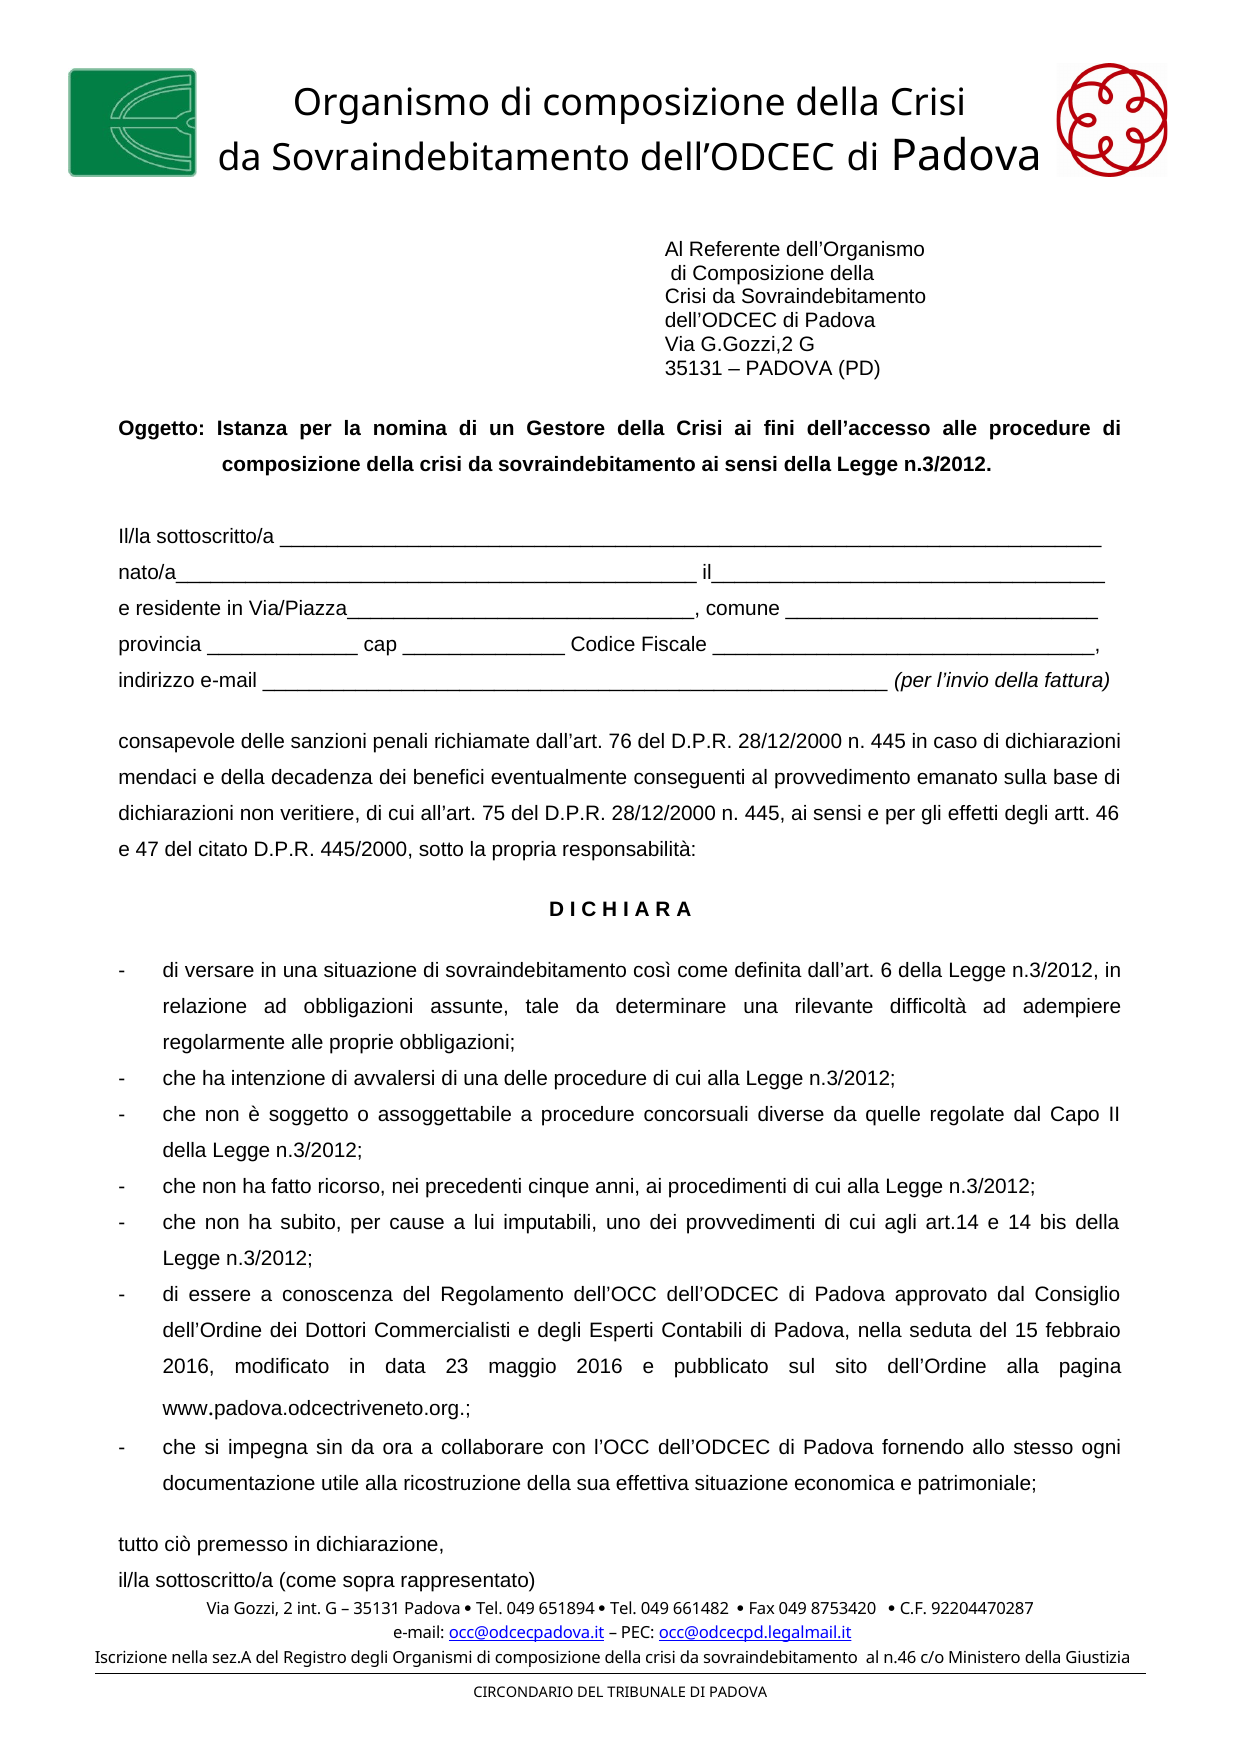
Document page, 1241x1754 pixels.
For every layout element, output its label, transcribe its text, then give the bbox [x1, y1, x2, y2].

text tutto ciò premesso in dichiarazione, [118, 1532, 1122, 1556]
text consapevole delle sanzioni penali richiamate dall’art. 76 del D.P.R. 28/12/2000 n. 445 in caso di dichiarazioni mendaci e della decadenza dei benefici eventualmente conseguenti al provvedimento emanato sulla base di dichiarazioni non veritiere, di cui all’art. 75 del D.P.R. 28/12/2000 n. 445, ai sensi e per gli effetti degli artt. 46 e 47 del citato D.P.R. 445/2000, sotto la propria responsabilità: [118, 728, 1122, 860]
text Oggetto: Istanza per la nomina di un Gestore della Crisi ai fini dell’accesso alle procedure di composizione della crisi da sovraindebitamento ai sensi della Legge n.3/2012. [118, 416, 1122, 476]
picture [68, 68, 197, 177]
text Crisi da Sovraindebitamento [118, 284, 1122, 308]
text Il/la sottoscritto/a _______________________________________________________________________ [118, 524, 1122, 548]
picture [1056, 63, 1168, 177]
text il/la sottoscritto/a (come sopra rappresentato) [118, 1568, 1122, 1592]
text - che non ha fatto ricorso, nei precedenti cinque anni, ai procedimenti di cui alla Legge n.3/2012; [118, 1174, 1122, 1198]
text e residente in Via/Piazza______________________________, comune ___________________________ [118, 596, 1122, 620]
text - di versare in una situazione di sovraindebitamento così come definita dall’art. 6 della Legge n.3/2012, in relazione ad obbligazioni assunte, tale da determinare una rilevante difficoltà ad adempiere regolarmente alle proprie obbligazioni; [118, 958, 1122, 1054]
text - che si impegna sin da ora a collaborare con l’OCC dell’ODCEC di Padova fornendo allo stesso ogni documentazione utile alla ricostruzione della sua effettiva situazione economica e patrimoniale; [118, 1435, 1122, 1495]
text di Composizione della [118, 260, 1122, 284]
text indirizzo e-mail ______________________________________________________ (per l’invio della fattura) [118, 668, 1122, 692]
text - di essere a conoscenza del Regolamento dell’OCC dell’ODCEC di Padova approvato dal Consiglio dell’Ordine dei Dottori Commercialisti e degli Esperti Contabili di Padova, nella seduta del 15 febbraio 2016, modificato in data 23 maggio 2016 e pubblicato sul sito dell’Ordine alla pagina www.padova.odcectriveneto.org.; [118, 1282, 1122, 1421]
text - che ha intenzione di avvalersi di una delle procedure di cui alla Legge n.3/2012; [118, 1066, 1122, 1090]
text - che non ha subito, per cause a lui imputabili, uno dei provvedimenti di cui agli art.14 e 14 bis della Legge n.3/2012; [118, 1210, 1122, 1270]
text 35131 – PADOVA (PD) [118, 356, 1122, 380]
text provincia _____________ cap ______________ Codice Fiscale _________________________________, [118, 632, 1122, 656]
text - che non è soggetto o assoggettabile a procedure concorsuali diverse da quelle regolate dal Capo II della Legge n.3/2012; [118, 1102, 1122, 1162]
text Via G.Gozzi,2 G [118, 332, 1122, 356]
text D I C H I A R A [118, 897, 1122, 921]
text Al Referente dell’Organismo [118, 236, 1122, 260]
text dell’ODCEC di Padova [118, 308, 1122, 332]
text nato/a_____________________________________________ il__________________________________ [118, 560, 1122, 584]
